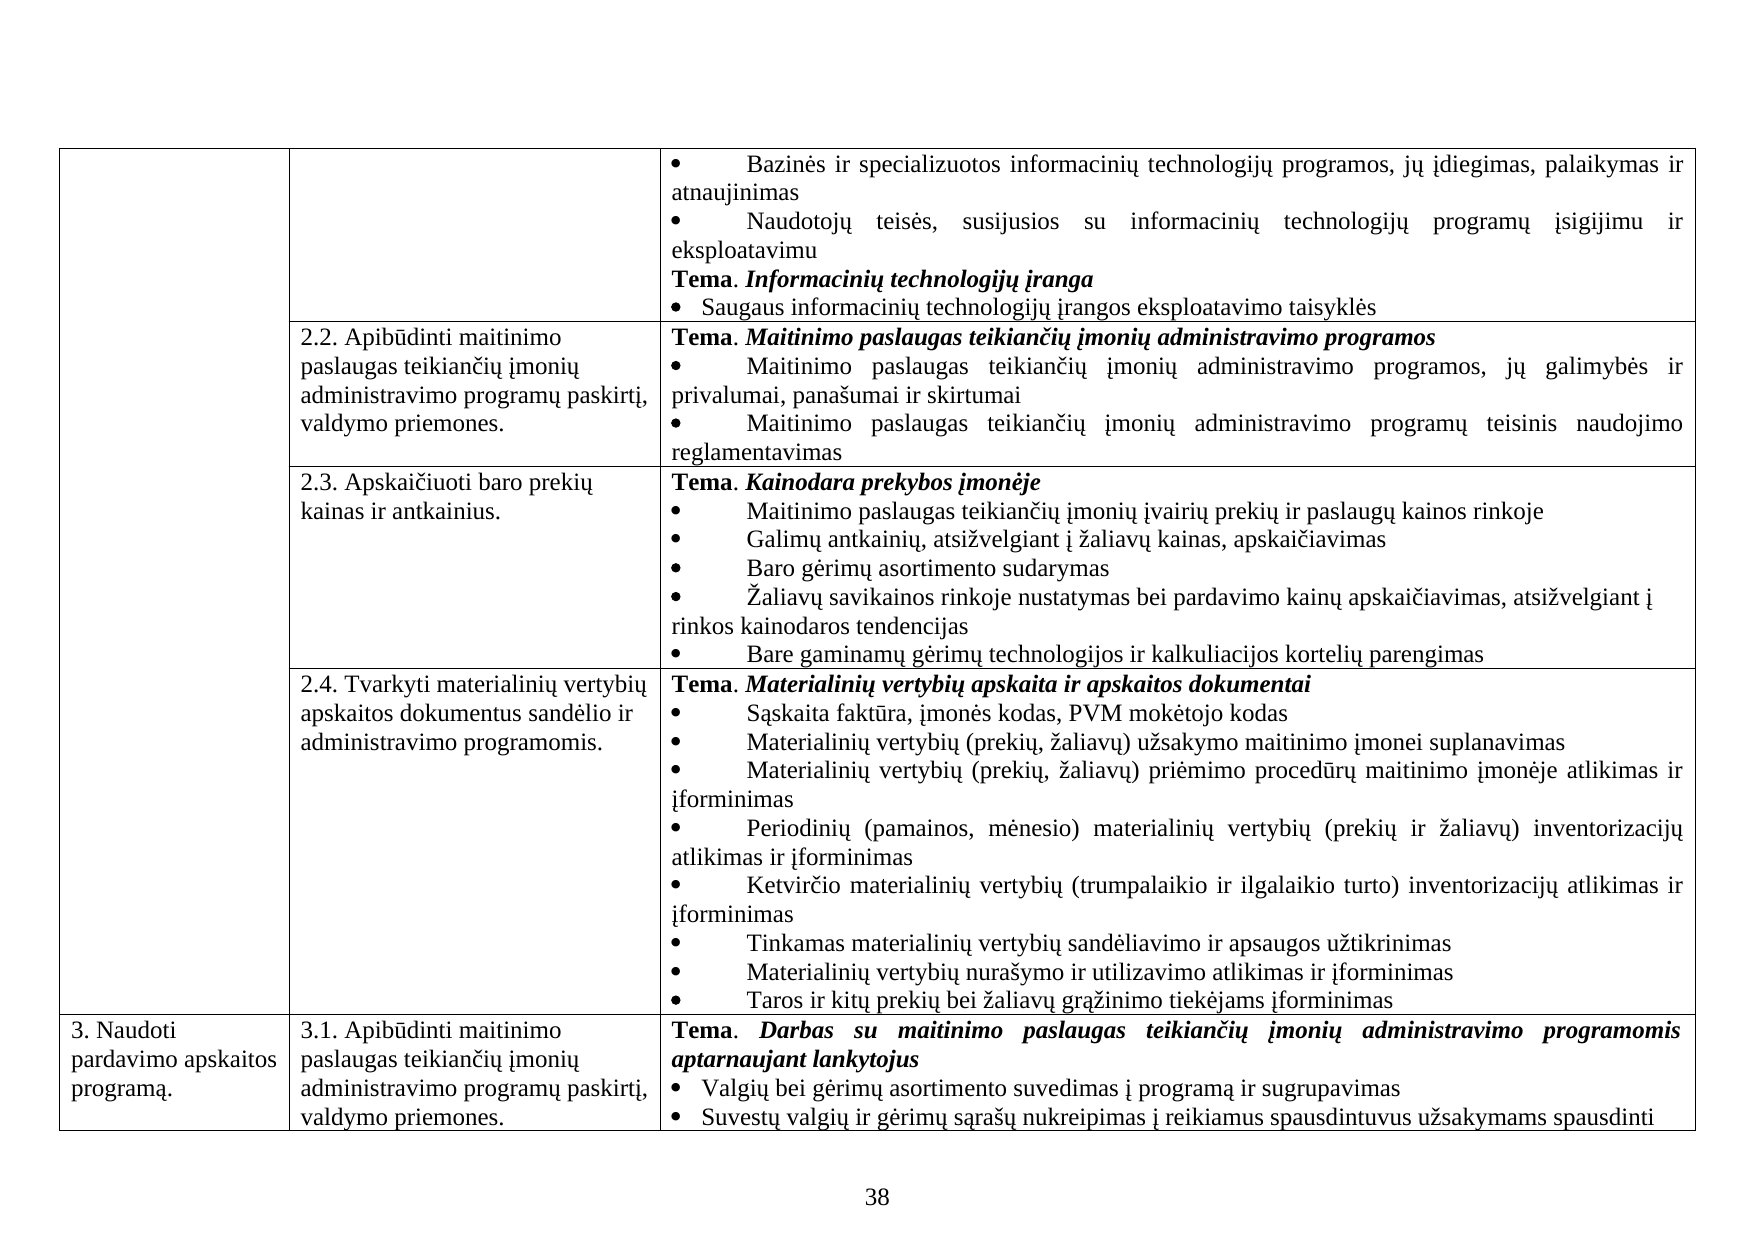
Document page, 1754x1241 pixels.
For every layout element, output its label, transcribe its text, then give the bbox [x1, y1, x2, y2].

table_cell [290, 1015, 660, 1130]
table_cell Tema. Materialinių vertybių apskaita ir apskaitos dokumentai Sąskaita faktūra, įmonės kodas, PVM mokėtojo kodas Materialinių vertybių (prekių, žaliavų) užsakymo maitinimo įmonei suplanavimas Materialinių vertybių (prekių, žaliavų) priėmimo procedūrų maitinimo įmonėje atlikimas ir įforminimas Periodinių (pamainos, mėnesio) materialinių vertybių (prekių ir žaliavų) inventorizacijų atlikimas ir įforminimas Ketvirčio materialinių vertybių (trumpalaikio ir ilgalaikio turto) inventorizacijų atlikimas ir įforminimas Tinkamas materialinių vertybių sandėliavimo ir apsaugos užtikrinimas Materialinių vertybių nurašymo ir utilizavimo atlikimas ir įforminimas Taros ir kitų prekių bei žaliavų grąžinimo tiekėjams įforminimas [661, 669, 1695, 1014]
table_cell Tema. Kainodara prekybos įmonėje Maitinimo paslaugas teikiančių įmonių įvairių prekių ir paslaugų kainos rinkoje Galimų antkainių, atsižvelgiant į žaliavų kainas, apskaičiavimas Baro gėrimų asortimento sudarymas Žaliavų savikainos rinkoje nustatymas bei pardavimo kainų apskaičiavimas, atsižvelgiant į rinkos kainodaros tendencijas Bare gaminamų gėrimų technologijos ir kalkuliacijos kortelių parengimas [661, 467, 1695, 668]
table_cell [60, 1015, 289, 1130]
table_cell 2.2. Apibūdinti maitinimo paslaugas teikiančių įmonių administravimo programų paskirtį, valdymo priemones. [290, 322, 660, 466]
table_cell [290, 149, 660, 321]
table_cell 2.4. Tvarkyti materialinių vertybių apskaitos dokumentus sandėlio ir administravimo programomis. [290, 669, 660, 1014]
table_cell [661, 1015, 1695, 1130]
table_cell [661, 149, 1695, 321]
table_cell 2.3. Apskaičiuoti baro prekių kainas ir antkainius. [290, 467, 660, 668]
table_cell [60, 149, 289, 1014]
table_cell Tema. Maitinimo paslaugas teikiančių įmonių administravimo programos Maitinimo paslaugas teikiančių įmonių administravimo programos, jų galimybės ir privalumai, panašumai ir skirtumai Maitinimo paslaugas teikiančių įmonių administravimo programų teisinis naudojimo reglamentavimas [661, 322, 1695, 466]
